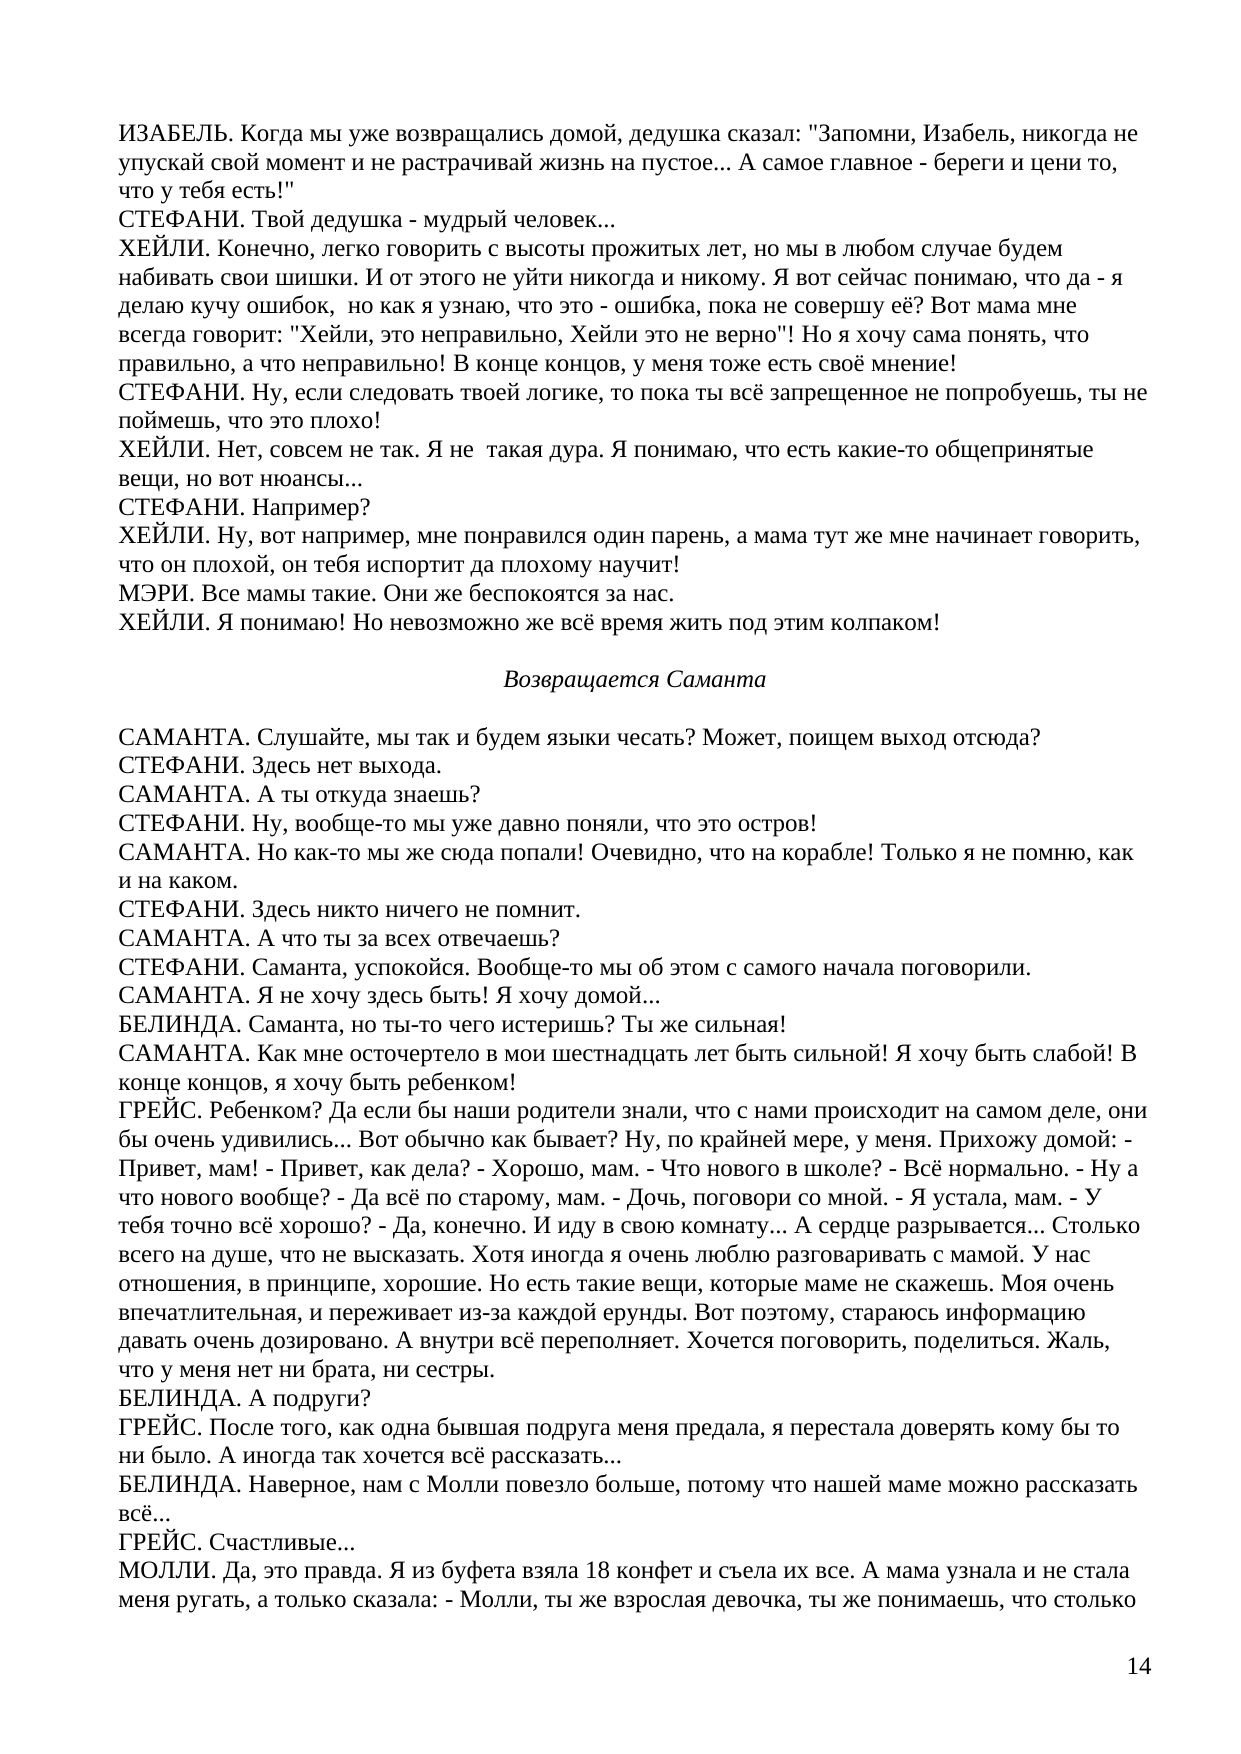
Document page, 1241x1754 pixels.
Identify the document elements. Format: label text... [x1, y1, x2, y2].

text САМАНТА. А что ты за всех отвечаешь? [118, 923, 1152, 952]
text ИЗАБЕЛЬ. Когда мы уже возвращались домой, дедушка сказал: "Запомни, Изабель, никогда не упускай свой момент и не растрачивай жизнь на пустое... А самое главное - береги и цени то, что у тебя есть!" [118, 118, 1152, 204]
text БЕЛИНДА. Саманта, но ты-то чего истеришь? Ты же сильная! [118, 1009, 1152, 1038]
text САМАНТА. Я не хочу здесь быть! Я хочу домой... [118, 981, 1152, 1009]
text СТЕФАНИ. Здесь нет выхода. [118, 751, 1152, 779]
text САМАНТА. Слушайте, мы так и будем языки чесать? Может, поищем выход отсюда? [118, 722, 1152, 751]
text СТЕФАНИ. Ну, если следовать твоей логике, то пока ты всё запрещенное не попробуешь, ты не поймешь, что это плохо! [118, 377, 1152, 434]
text ГРЕЙС. Счастливые... [118, 1527, 1152, 1556]
text ХЕЙЛИ. Конечно, легко говорить с высоты прожитых лет, но мы в любом случае будем набивать свои шишки. И от этого не уйти никогда и никому. Я вот сейчас понимаю, что да - я делаю кучу ошибок, но как я узнаю, что это - ошибка, пока не совершу её? Вот мама мне всегда говорит: "Хейли, это неправильно, Хейли это не верно"! Но я хочу сама понять, что правильно, а что неправильно! В конце концов, у меня тоже есть своё мнение! [118, 233, 1152, 377]
text БЕЛИНДА. А подруги? [118, 1383, 1152, 1412]
text САМАНТА. Но как-то мы же сюда попали! Очевидно, что на корабле! Только я не помню, как и на каком. [118, 837, 1152, 894]
text СТЕФАНИ. Здесь никто ничего не помнит. [118, 894, 1152, 923]
text ХЕЙЛИ. Я понимаю! Но невозможно же всё время жить под этим колпаком! [118, 607, 1152, 636]
text САМАНТА. А ты откуда знаешь? [118, 779, 1152, 808]
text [118, 1556, 1152, 1613]
text СТЕФАНИ. Ну, вообще-то мы уже давно поняли, что это остров! [118, 808, 1152, 837]
text ГРЕЙС. Ребенком? Да если бы наши родители знали, что с нами происходит на самом деле, они бы очень удивились... Вот обычно как бывает? Ну, по крайней мере, у меня. Прихожу домой: - Привет, мам! - Привет, как дела? - Хорошо, мам. - Что нового в школе? - Всё нормально. - Ну а что нового вообще? - Да всё по старому, мам. - Дочь, поговори со мной. - Я устала, мам. - У тебя точно всё хорошо? - Да, конечно. И иду в свою комнату... А сердце разрывается... Столько всего на душе, что не высказать. Хотя иногда я очень люблю разговаривать с мамой. У нас отношения, в принципе, хорошие. Но есть такие вещи, которые маме не скажешь. Моя очень впечатлительная, и переживает из-за каждой ерунды. Вот поэтому, стараюсь информацию давать очень дозировано. А внутри всё переполняет. Хочется поговорить, поделиться. Жаль, что у меня нет ни брата, ни сестры. [118, 1096, 1152, 1383]
text СТЕФАНИ. Саманта, успокойся. Вообще-то мы об этом с самого начала поговорили. [118, 952, 1152, 981]
text ХЕЙЛИ. Ну, вот например, мне понравился один парень, а мама тут же мне начинает говорить, что он плохой, он тебя испортит да плохому научит! [118, 521, 1152, 578]
text БЕЛИНДА. Наверное, нам с Молли повезло больше, потому что нашей маме можно рассказать всё... [118, 1469, 1152, 1527]
text ГРЕЙС. После того, как одна бывшая подруга меня предала, я перестала доверять кому бы то ни было. А иногда так хочется всё рассказать... [118, 1412, 1152, 1469]
text СТЕФАНИ. Например? [118, 492, 1152, 521]
text ХЕЙЛИ. Нет, совсем не так. Я не такая дура. Я понимаю, что есть какие-то общепринятые вещи, но вот нюансы... [118, 434, 1152, 492]
text САМАНТА. Как мне осточертело в мои шестнадцать лет быть сильной! Я хочу быть слабой! В конце концов, я хочу быть ребенком! [118, 1038, 1152, 1096]
text СТЕФАНИ. Твой дедушка - мудрый человек... [118, 204, 1152, 233]
text МЭРИ. Все мамы такие. Они же беспокоятся за нас. [118, 578, 1152, 607]
text Возвращается Саманта [118, 664, 1152, 693]
